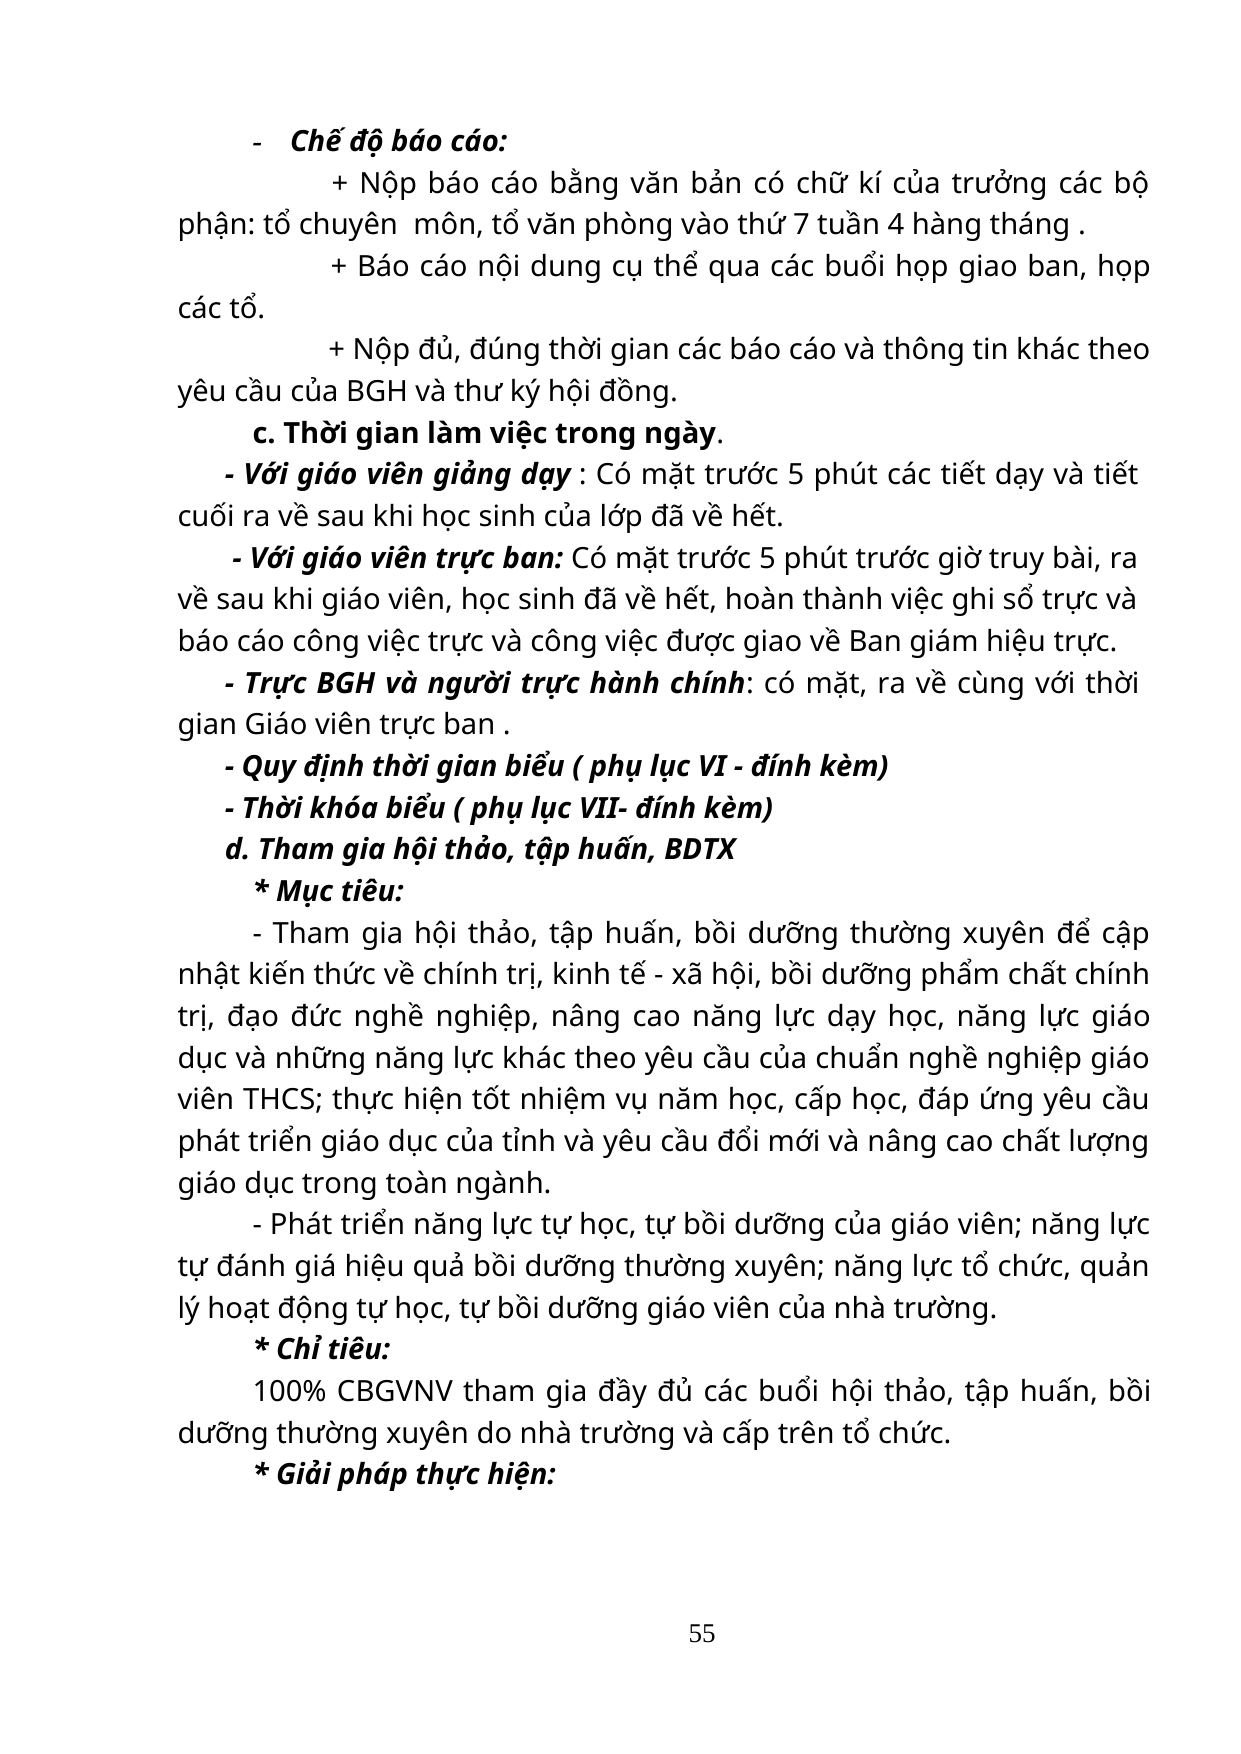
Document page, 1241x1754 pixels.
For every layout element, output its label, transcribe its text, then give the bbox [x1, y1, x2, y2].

text * Giải pháp thực hiện: [177, 1451, 1152, 1493]
text + Nộp báo cáo bằng văn bản có chữ kí của trưởng các bộ phận: tổ chuyên môn, tổ văn phòng vào thứ 7 tuần 4 hàng tháng . [177, 160, 1152, 243]
text - Phát triển năng lực tự học, tự bồi dưỡng của giáo viên; năng lực tự đánh giá hiệu quả bồi dưỡng thường xuyên; năng lực tổ chức, quản lý hoạt động tự học, tự bồi dưỡng giáo viên của nhà trường. [177, 1201, 1152, 1326]
text * Chỉ tiêu: [177, 1326, 1152, 1368]
list Chế độ báo cáo: [252, 118, 1152, 160]
text d. Tham gia hội thảo, tập huấn, BDTX [177, 826, 1152, 868]
text - Với giáo viên trực ban: Có mặt trước 5 phút trước giờ truy bài, ra về sau khi giáo viên, học sinh đã về hết, hoàn thành việc ghi sổ trực và báo cáo công việc trực và công việc được giao về Ban giám hiệu trực. [177, 535, 1140, 660]
text + Nộp đủ, đúng thời gian các báo cáo và thông tin khác theo yêu cầu của BGH và thư ký hội đồng. [177, 326, 1152, 410]
text 100% CBGVNV tham gia đầy đủ các buổi hội thảo, tập huấn, bồi dưỡng thường xuyên do nhà trường và cấp trên tổ chức. [177, 1368, 1152, 1451]
text - Trực BGH và người trực hành chính: có mặt, ra về cùng với thời gian Giáo viên trực ban . [177, 660, 1140, 743]
text - Thời khóa biểu ( phụ lục VII- đính kèm) [177, 785, 1140, 826]
text * Mục tiêu: [177, 868, 1152, 910]
text - Quy định thời gian biểu ( phụ lục VI - đính kèm) [177, 743, 1140, 785]
text - Tham gia hội thảo, tập huấn, bồi dưỡng thường xuyên để cập nhật kiến thức về chính trị, kinh tế - xã hội, bồi dưỡng phẩm chất chính trị, đạo đức nghề nghiệp, nâng cao năng lực dạy học, năng lực giáo dục và những năng lực khác theo yêu cầu của chuẩn nghề nghiệp giáo viên THCS; thực hiện tốt nhiệm vụ năm học, cấp học, đáp ứng yêu cầu phát triển giáo dục của tỉnh và yêu cầu đổi mới và nâng cao chất lượng giáo dục trong toàn ngành. [177, 910, 1152, 1201]
text - Với giáo viên giảng dạy : Có mặt trước 5 phút các tiết dạy và tiết cuối ra về sau khi học sinh của lớp đã về hết. [177, 451, 1140, 535]
text + Báo cáo nội dung cụ thể qua các buổi họp giao ban, họp các tổ. [177, 243, 1152, 326]
text c. Thời gian làm việc trong ngày. [177, 410, 1152, 451]
